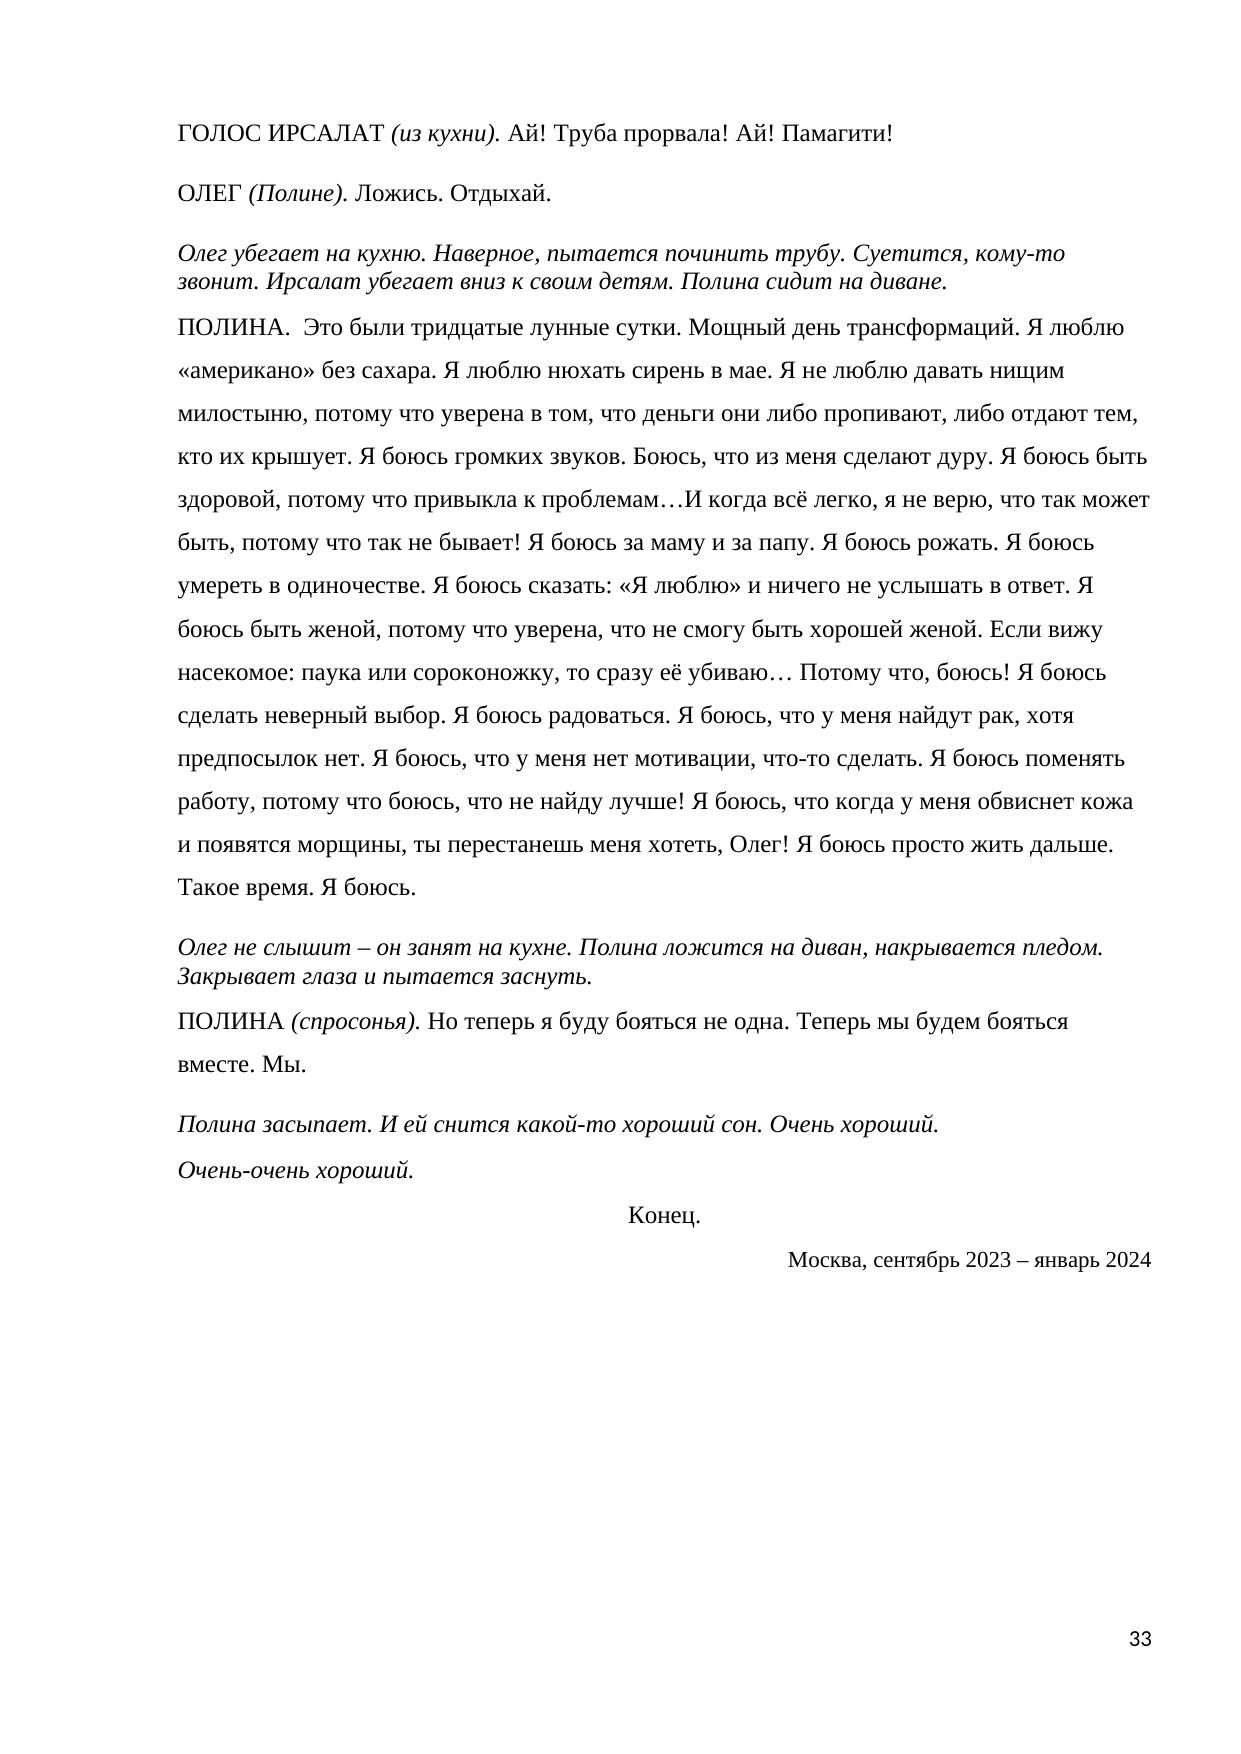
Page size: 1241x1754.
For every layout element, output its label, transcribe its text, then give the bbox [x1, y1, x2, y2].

text ПОЛИНА (спросонья). Но теперь я буду бояться не одна. Теперь мы будем бояться вместе. Мы. [177, 1006, 1152, 1078]
text Москва, сентябрь 2023 – январь 2024 [177, 1246, 1152, 1272]
text Очень-очень хороший. [177, 1155, 1152, 1183]
text Конец. [177, 1200, 1152, 1229]
text Полина засыпает. И ей снится какой-то хороший сон. Очень хороший. [177, 1109, 1152, 1138]
text Олег убегает на кухню. Наверное, пытается починить трубу. Суетится, кому-то звонит. Ирсалат убегает вниз к своим детям. Полина сидит на диване. [177, 238, 1152, 295]
text ГОЛОС ИРСАЛАТ (из кухни). Ай! Труба прорвала! Ай! Памагити! [177, 118, 1152, 147]
text Олег не слышит – он занят на кухне. Полина ложится на диван, накрывается пледом. Закрывает глаза и пытается заснуть. [177, 932, 1152, 990]
text ОЛЕГ (Полине). Ложись. Отдыхай. [177, 178, 1152, 207]
text ПОЛИНА. Это были тридцатые лунные сутки. Мощный день трансформаций. Я люблю «американо» без сахара. Я люблю нюхать сирень в мае. Я не люблю давать нищим милостыню, потому что уверена в том, что деньги они либо пропивают, либо отдают тем, кто их крышует. Я боюсь громких звуков. Боюсь, что из меня сделают дуру. Я боюсь быть здоровой, потому что привыкла к проблемам…И когда всё легко, я не верю, что так может быть, потому что так не бывает! Я боюсь за маму и за папу. Я боюсь рожать. Я боюсь умереть в одиночестве. Я боюсь сказать: «Я люблю» и ничего не услышать в ответ. Я боюсь быть женой, потому что уверена, что не смогу быть хорошей женой. Если вижу насекомое: паука или сороконожку, то сразу её убиваю… Потому что, боюсь! Я боюсь сделать неверный выбор. Я боюсь радоваться. Я боюсь, что у меня найдут рак, хотя предпосылок нет. Я боюсь, что у меня нет мотивации, что-то сделать. Я боюсь поменять работу, потому что боюсь, что не найду лучше! Я боюсь, что когда у меня обвиснет кожа и появятся морщины, ты перестанешь меня хотеть, Олег! Я боюсь просто жить дальше. Такое время. Я боюсь. [177, 312, 1152, 901]
